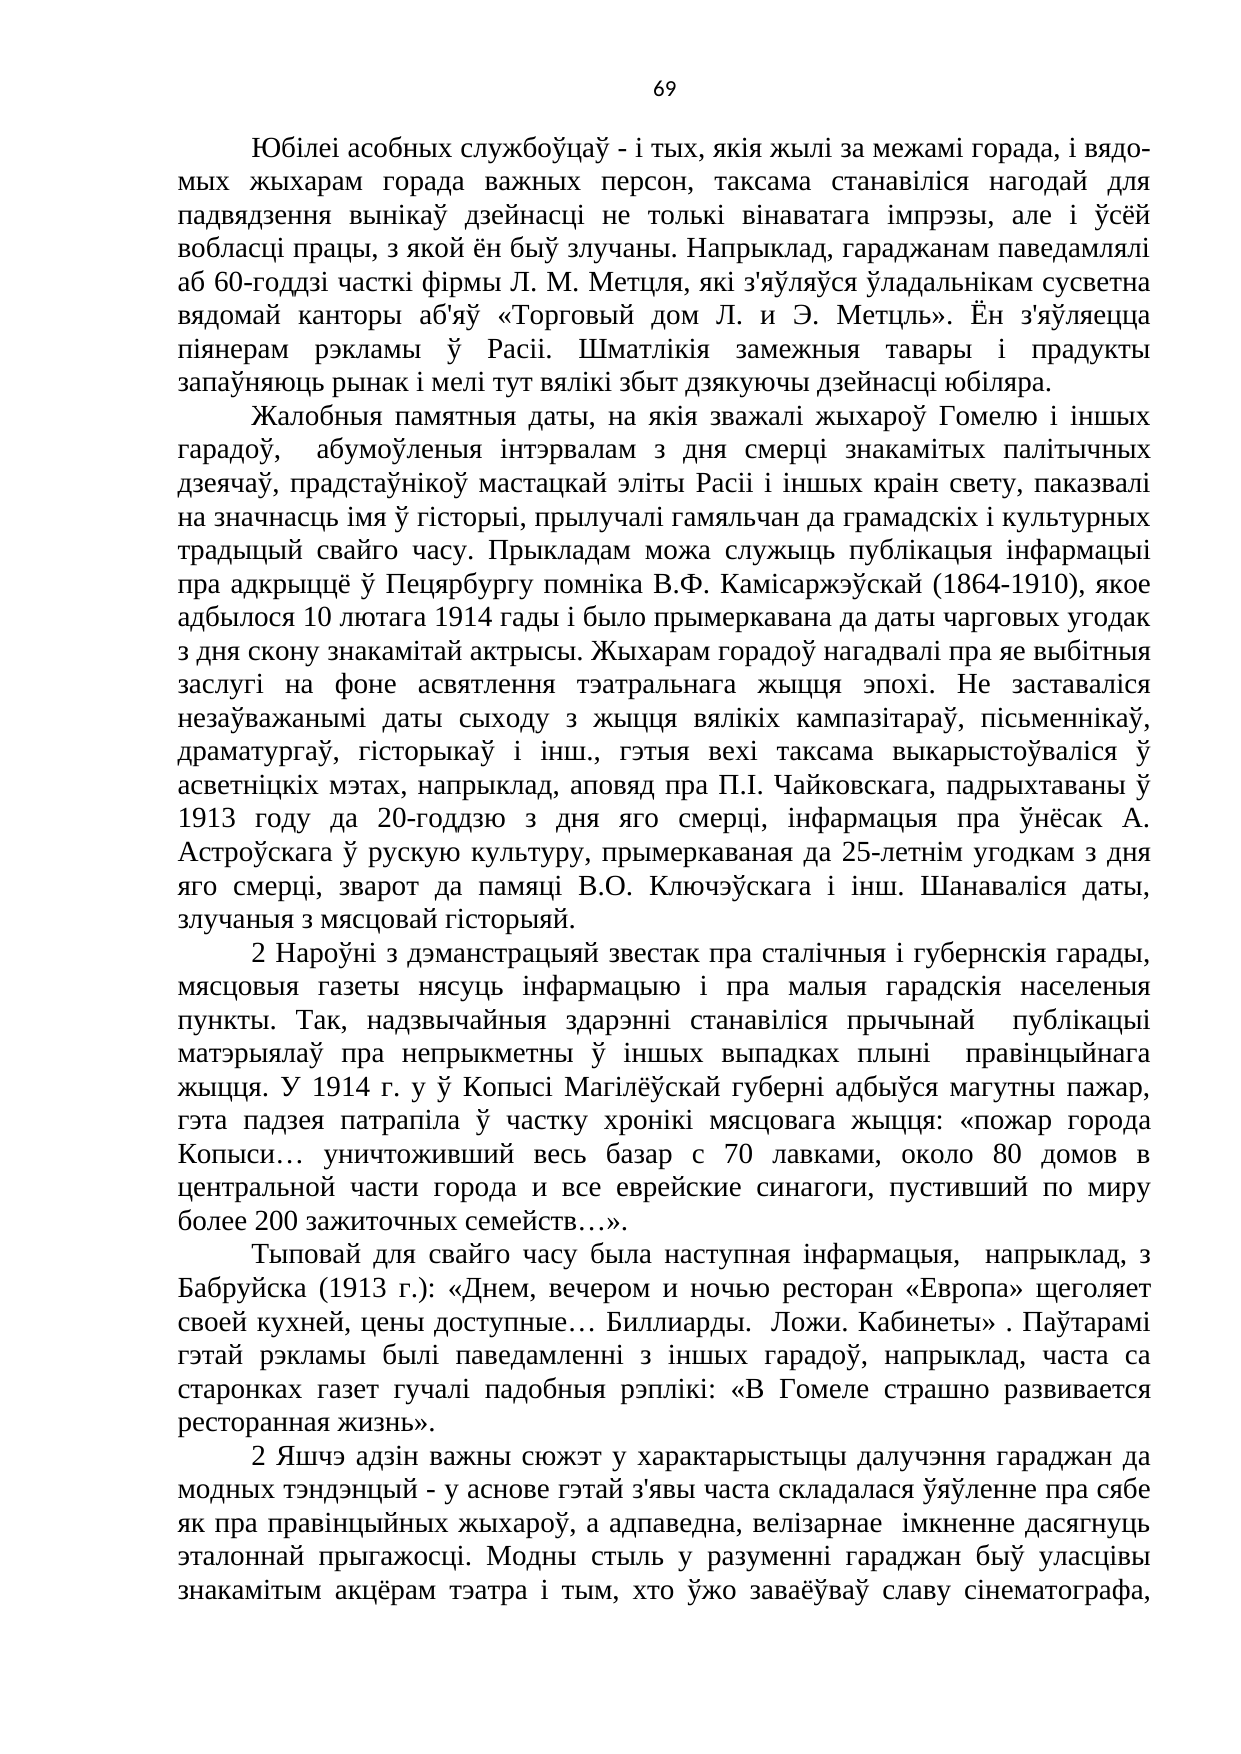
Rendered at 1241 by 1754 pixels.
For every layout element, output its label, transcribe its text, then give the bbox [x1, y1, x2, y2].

text Юбілеі асобных службоўцаў - і тых, якія жылі за межамі горада, і вядо-мых жыхарам горада важных персон, таксама станавіліся нагодай для падвядзення вынікаў дзейнасці не толькі вінаватага імпрэзы, але і ўсёй вобласці працы, з якой ён быў злучаны. Напрыклад, гараджанам паведамлялі аб 60-годдзі часткі фірмы Л. М. Метцля, які з'яўляўся ўладальнікам сусветна вядомай канторы аб'яў «Торговый дом Л. и Э. Метцль». Ён з'яўляецца піянерам рэкламы ў Расіі. Шматлікія замежныя тавары і прадукты запаўняюць рынак і мелі тут вялікі збыт дзякуючы дзейнасці юбіляра. [177, 130, 1152, 398]
text Тыповай для свайго часу была наступная інфармацыя, напрыклад, з Бабруйска (1913 г.): «Днем, вечером и ночью ресторан «Европа» щеголяет своей кухней, цены доступные… Биллиарды. Ложи. Кабинеты» . Паўтарамі гэтай рэкламы былі паведамленні з іншых гарадоў, напрыклад, часта са старонках газет гучалі падобныя рэплікі: «В Гомеле страшно развивается ресторанная жизнь». [177, 1237, 1152, 1438]
text Жалобныя памятныя даты, на якія зважалі жыхароў Гомелю і іншых гарадоў, абумоўленыя інтэрвалам з дня смерці знакамітых палітычных дзеячаў, прадстаўнікоў мастацкай эліты Расіі і іншых краін свету, паказвалі на значнасць імя ў гісторыі, прылучалі гамяльчан да грамадскіх і культурных традыцый свайго часу. Прыкладам можа служыць публікацыя інфармацыі пра адкрыццё ў Пецярбургу помніка В.Ф. Камісаржэўскай (1864-1910), якое адбылося 10 лютага 1914 гады і было прымеркавана да даты чарговых угодак з дня скону знакамітай актрысы. Жыхарам горадоў нагадвалі пра яе выбітныя заслугі на фоне асвятлення тэатральнага жыцця эпохі. Не заставаліся незаўважанымі даты сыходу з жыцця вялікіх кампазітараў, пісьменнікаў, драматургаў, гісторыкаў і інш., гэтыя вехі таксама выкарыстоўваліся ў асветніцкіх мэтах, напрыклад, аповяд пра П.І. Чайковскага, падрыхтаваны ў 1913 году да 20-годдзю з дня яго смерці, інфармацыя пра ўнёсак А. Астроўскага ў рускую культуру, прымеркаваная да 25-летнім угодкам з дня яго смерці, зварот да памяці В.О. Ключэўскага і інш. Шанаваліся даты, злучаныя з мясцовай гісторыяй. [177, 398, 1152, 935]
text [177, 1438, 1152, 1606]
text 2 Нароўні з дэманстрацыяй звестак пра сталічныя і губернскія гарады, мясцовыя газеты нясуць інфармацыю і пра малыя гарадскія населеныя пункты. Так, надзвычайныя здарэнні станавіліся прычынай публікацыі матэрыялаў пра непрыкметны ў іншых выпадках плыні правінцыйнага жыцця. У 1914 г. у ў Копысі Магілёўскай губерні адбыўся магутны пажар, гэта падзея патрапіла ў частку хронікі мясцовага жыцця: «пожар города Копыси… уничтоживший весь базар с 70 лавками, около 80 домов в центральной части города и все еврейские синагоги, пустивший по миру более 200 зажиточных семейств…». [177, 935, 1152, 1237]
